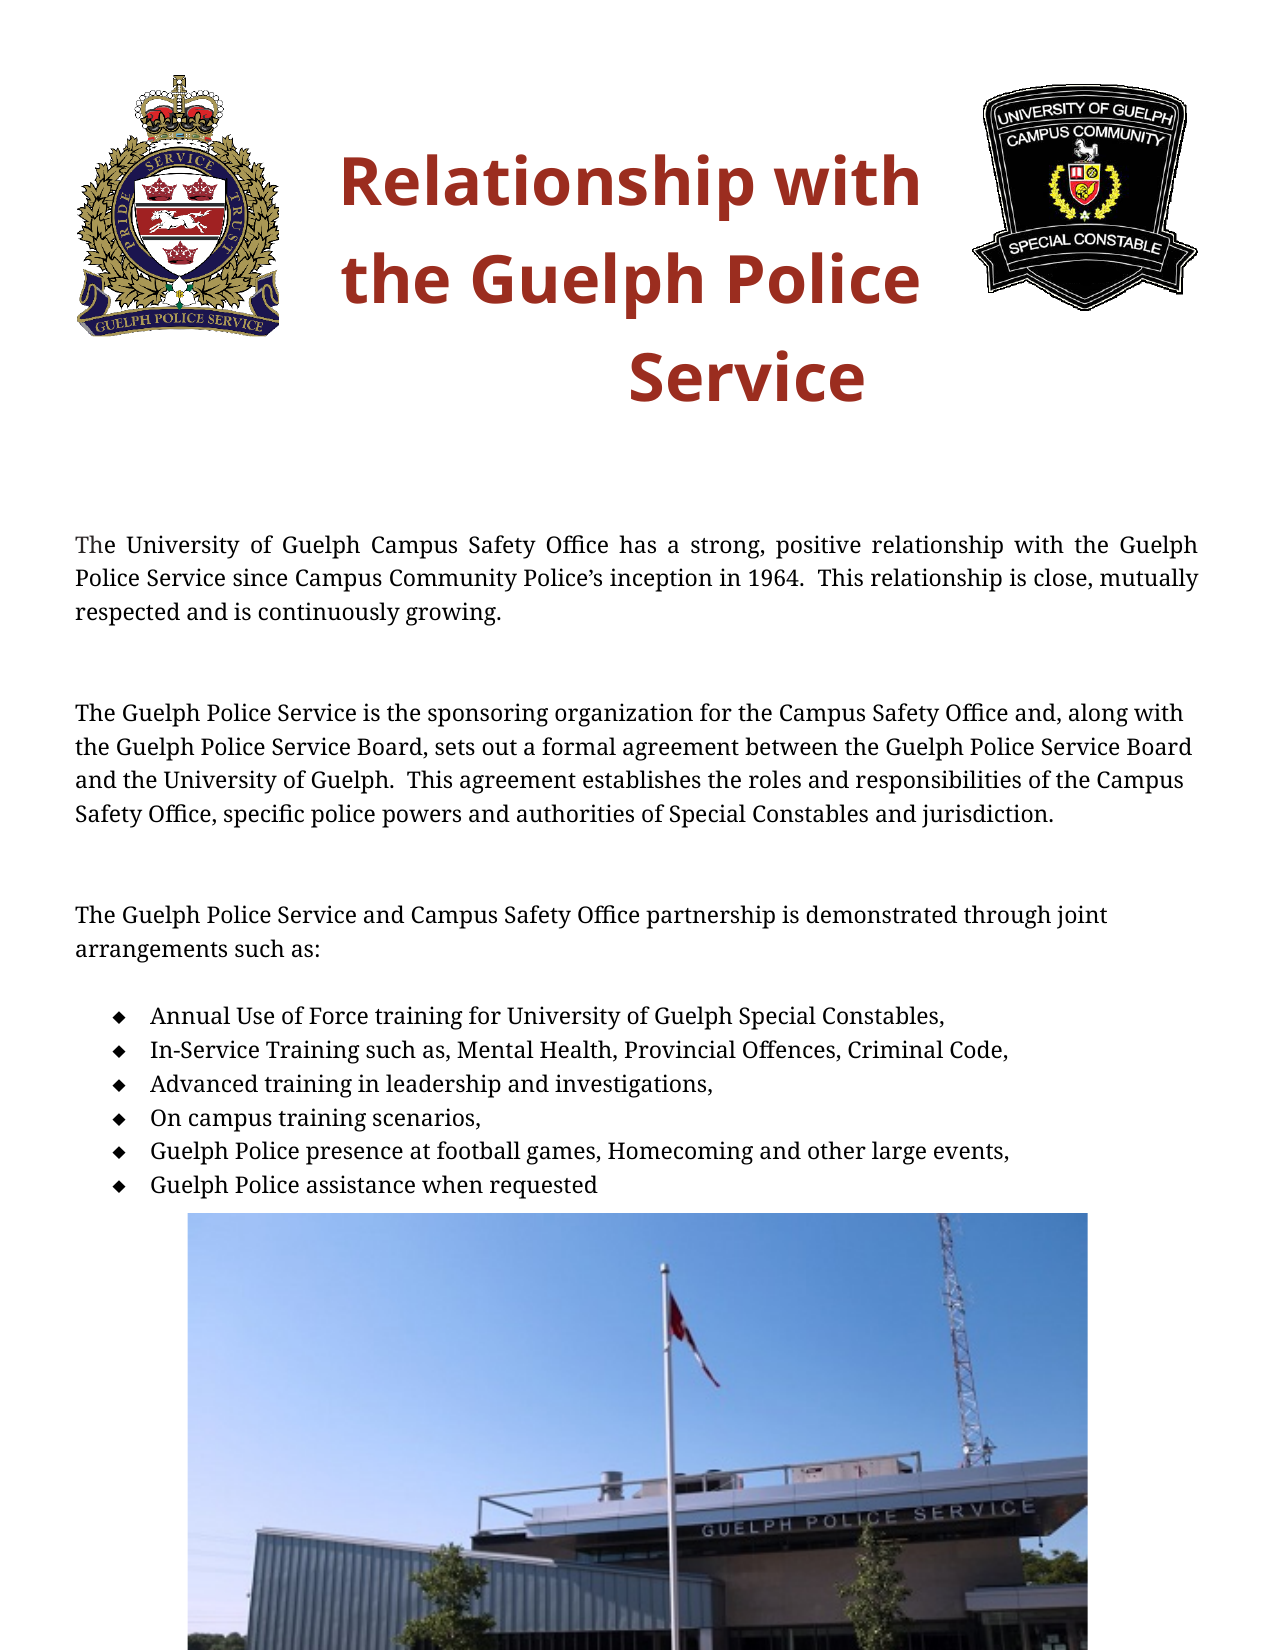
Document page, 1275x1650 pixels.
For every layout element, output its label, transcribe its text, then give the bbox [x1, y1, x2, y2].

picture [187, 1213, 1088, 1650]
list Guelph Police assistance when requested [112, 1169, 1200, 1200]
list Advanced training in leadership and investigations, [112, 1068, 1200, 1099]
picture [970, 75, 1198, 318]
text The University of Guelph Campus Safety Office has a strong, positive relationship with the Guelph Police Service since Campus Community Police’s inception in 1964. This relationship is close, mutually respected and is continuously growing. [75, 529, 1200, 627]
list Guelph Police presence at football games, Homecoming and other large events, [112, 1135, 1200, 1167]
list Annual Use of Force training for University of Guelph Special Constables, [112, 1000, 1200, 1032]
picture [75, 75, 279, 335]
text The Guelph Police Service and Campus Safety Office partnership is demonstrated through joint arrangements such as: [75, 899, 1200, 964]
list In-Service Training such as, Mental Health, Provincial Offences, Criminal Code, [112, 1034, 1200, 1065]
subtitle Relationship with the Guelph Police Service [75, 134, 1200, 421]
text The Guelph Police Service is the sponsoring organization for the Campus Safety Office and, along with the Guelph Police Service Board, sets out a formal agreement between the Guelph Police Service Board and the University of Guelph. This agreement establishes the roles and responsibilities of the Campus Safety Office, specific police powers and authorities of Special Constables and jurisdiction. [75, 697, 1200, 829]
list On campus training scenarios, [112, 1102, 1200, 1133]
